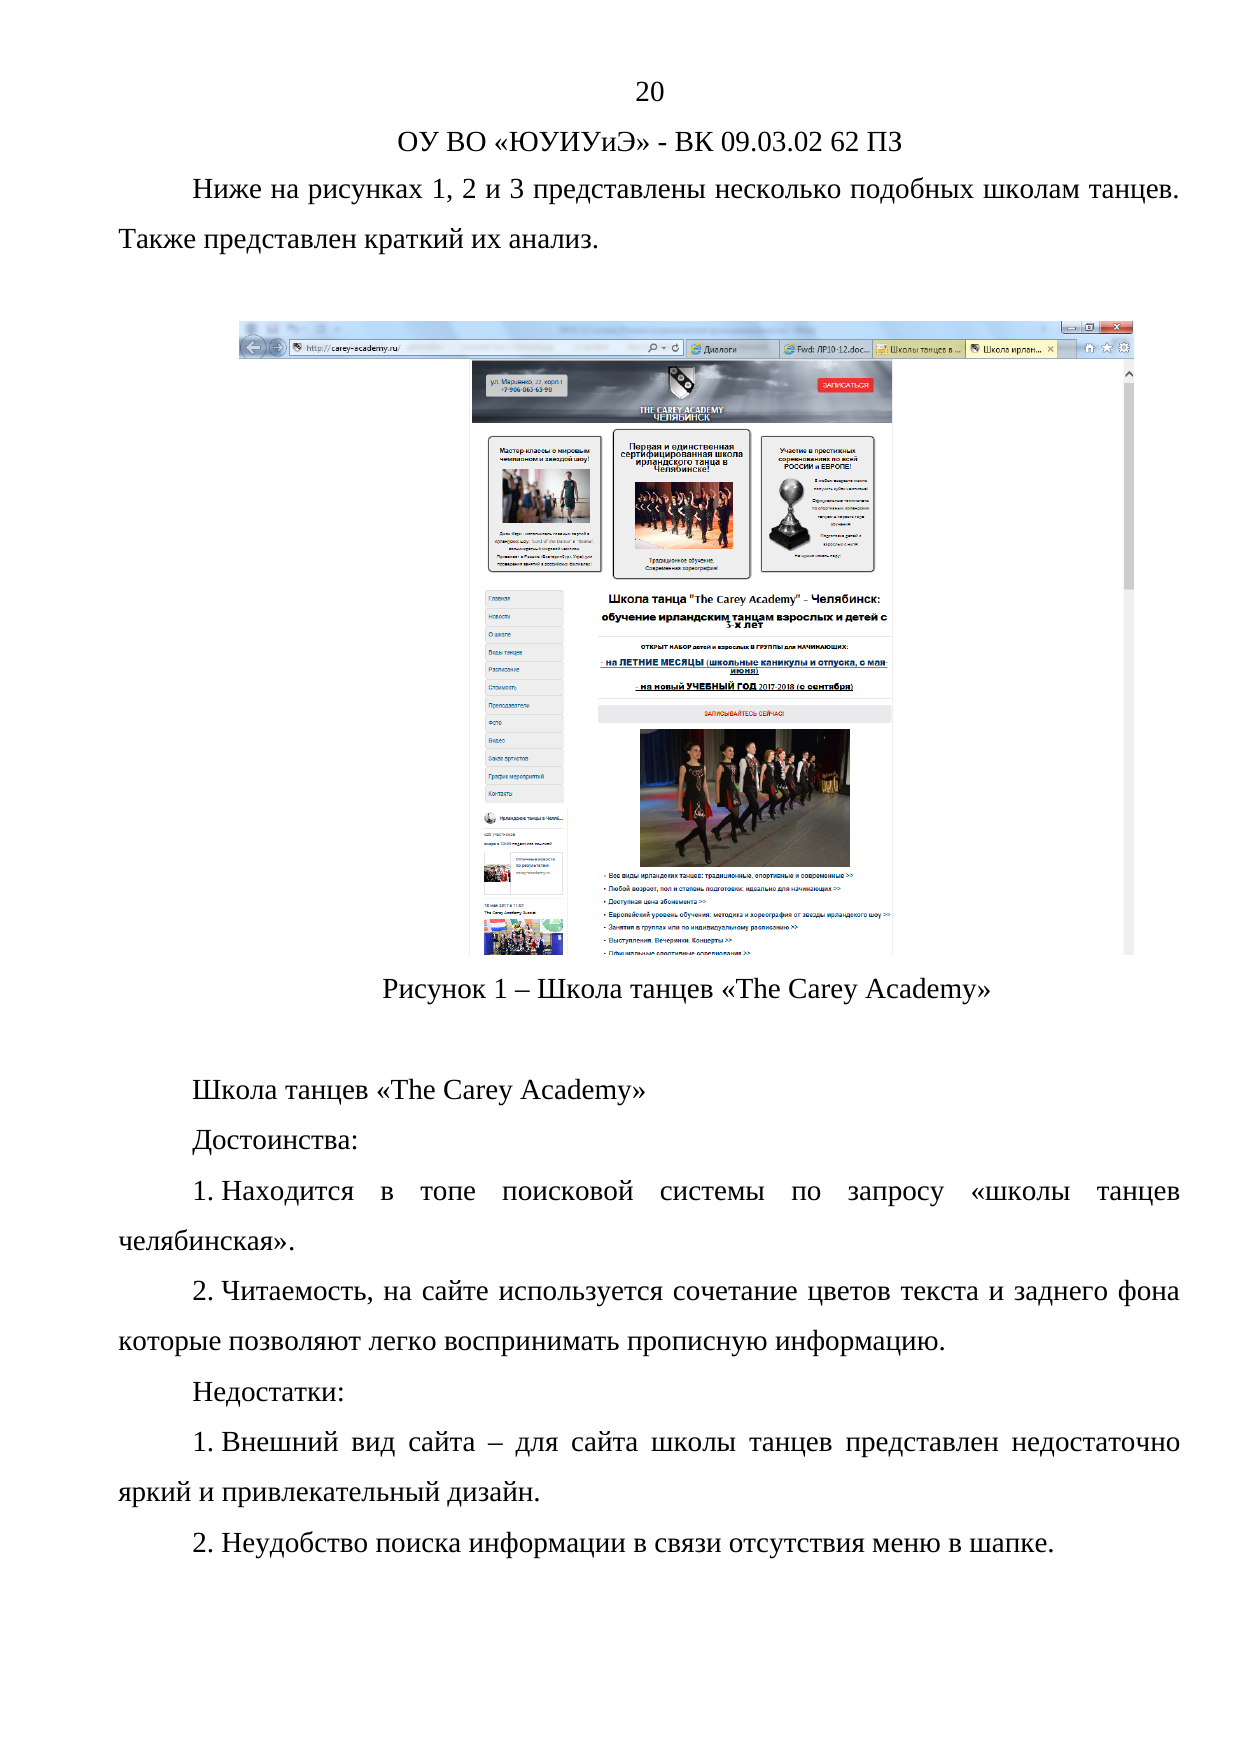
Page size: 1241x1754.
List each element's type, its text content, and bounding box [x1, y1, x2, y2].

picture [239, 321, 1135, 955]
text Недостатки: [118, 1374, 1181, 1407]
list Неудобство поиска информации в связи отсутствия меню в шапке. [118, 1525, 1181, 1558]
text Достоинства: [118, 1122, 1181, 1156]
list Читаемость, на сайте используется сочетание цветов текста и заднего фона которые позволяют легко воспринимать прописную информацию. [118, 1273, 1181, 1357]
list Находится в топе поисковой системы по запросу «школы танцев челябинская». [118, 1173, 1181, 1256]
text Рисунок 1 – Школа танцев «The Carey Academy» [118, 971, 1181, 1005]
list Внешний вид сайта – для сайта школы танцев представлен недостаточно яркий и привлекательный дизайн. [118, 1424, 1181, 1508]
text Ниже на рисунках 1, 2 и 3 представлены несколько подобных школам танцев. Также представлен краткий их анализ. [118, 171, 1181, 255]
text Школа танцев «The Carey Academy» [118, 1072, 1181, 1106]
